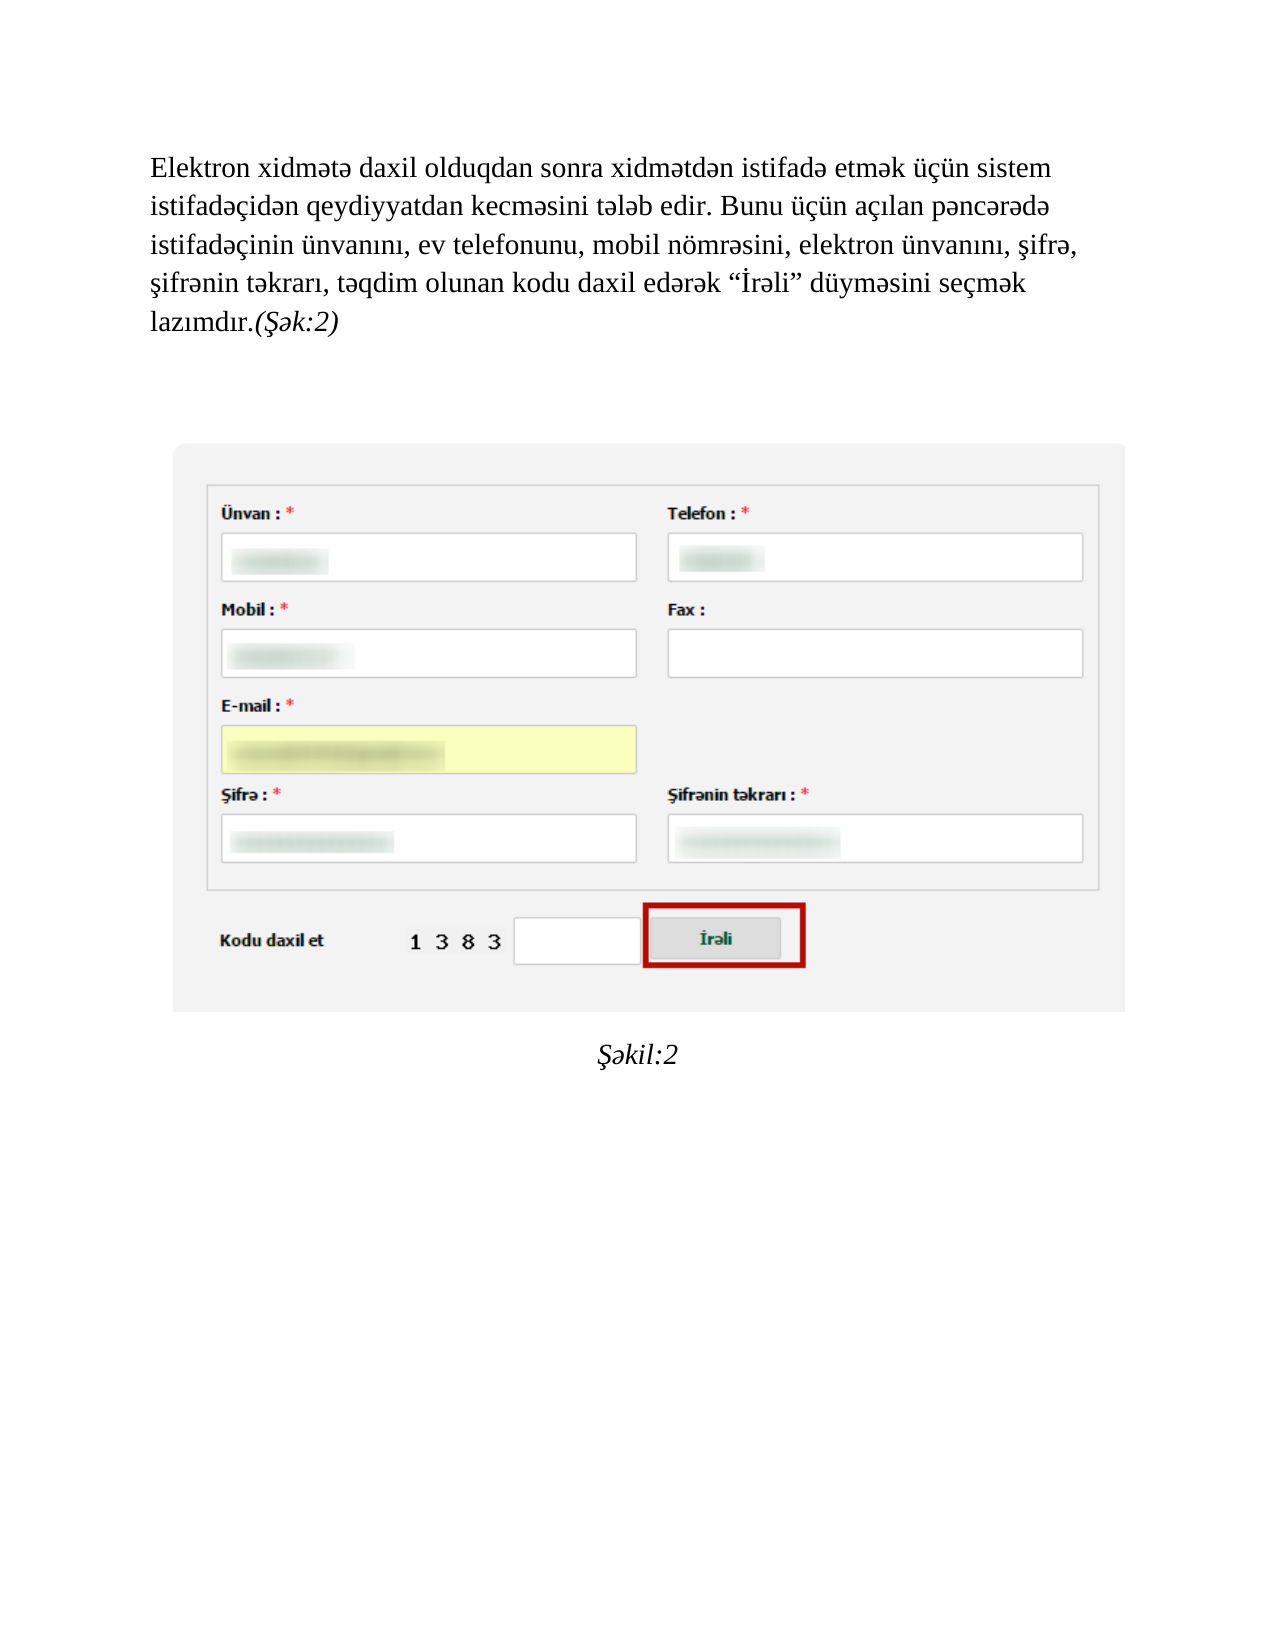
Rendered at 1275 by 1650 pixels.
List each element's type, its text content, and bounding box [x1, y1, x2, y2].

picture [150, 422, 1125, 1012]
text Şəkil:2 [150, 1037, 1125, 1071]
text Elektron xidmətə daxil olduqdan sonra xidmətdən istifadə etmək üçün sistem istifadəçidən qeydiyyatdan kecməsini tələb edir. Bunu üçün açılan pəncərədə istifadəçinin ünvanını, ev telefonunu, mobil nömrəsini, elektron ünvanını, şifrə, şifrənin təkrarı, təqdim olunan kodu daxil edərək “İrəli” düyməsini seçmək lazımdır.(Şək:2) [150, 150, 1125, 338]
